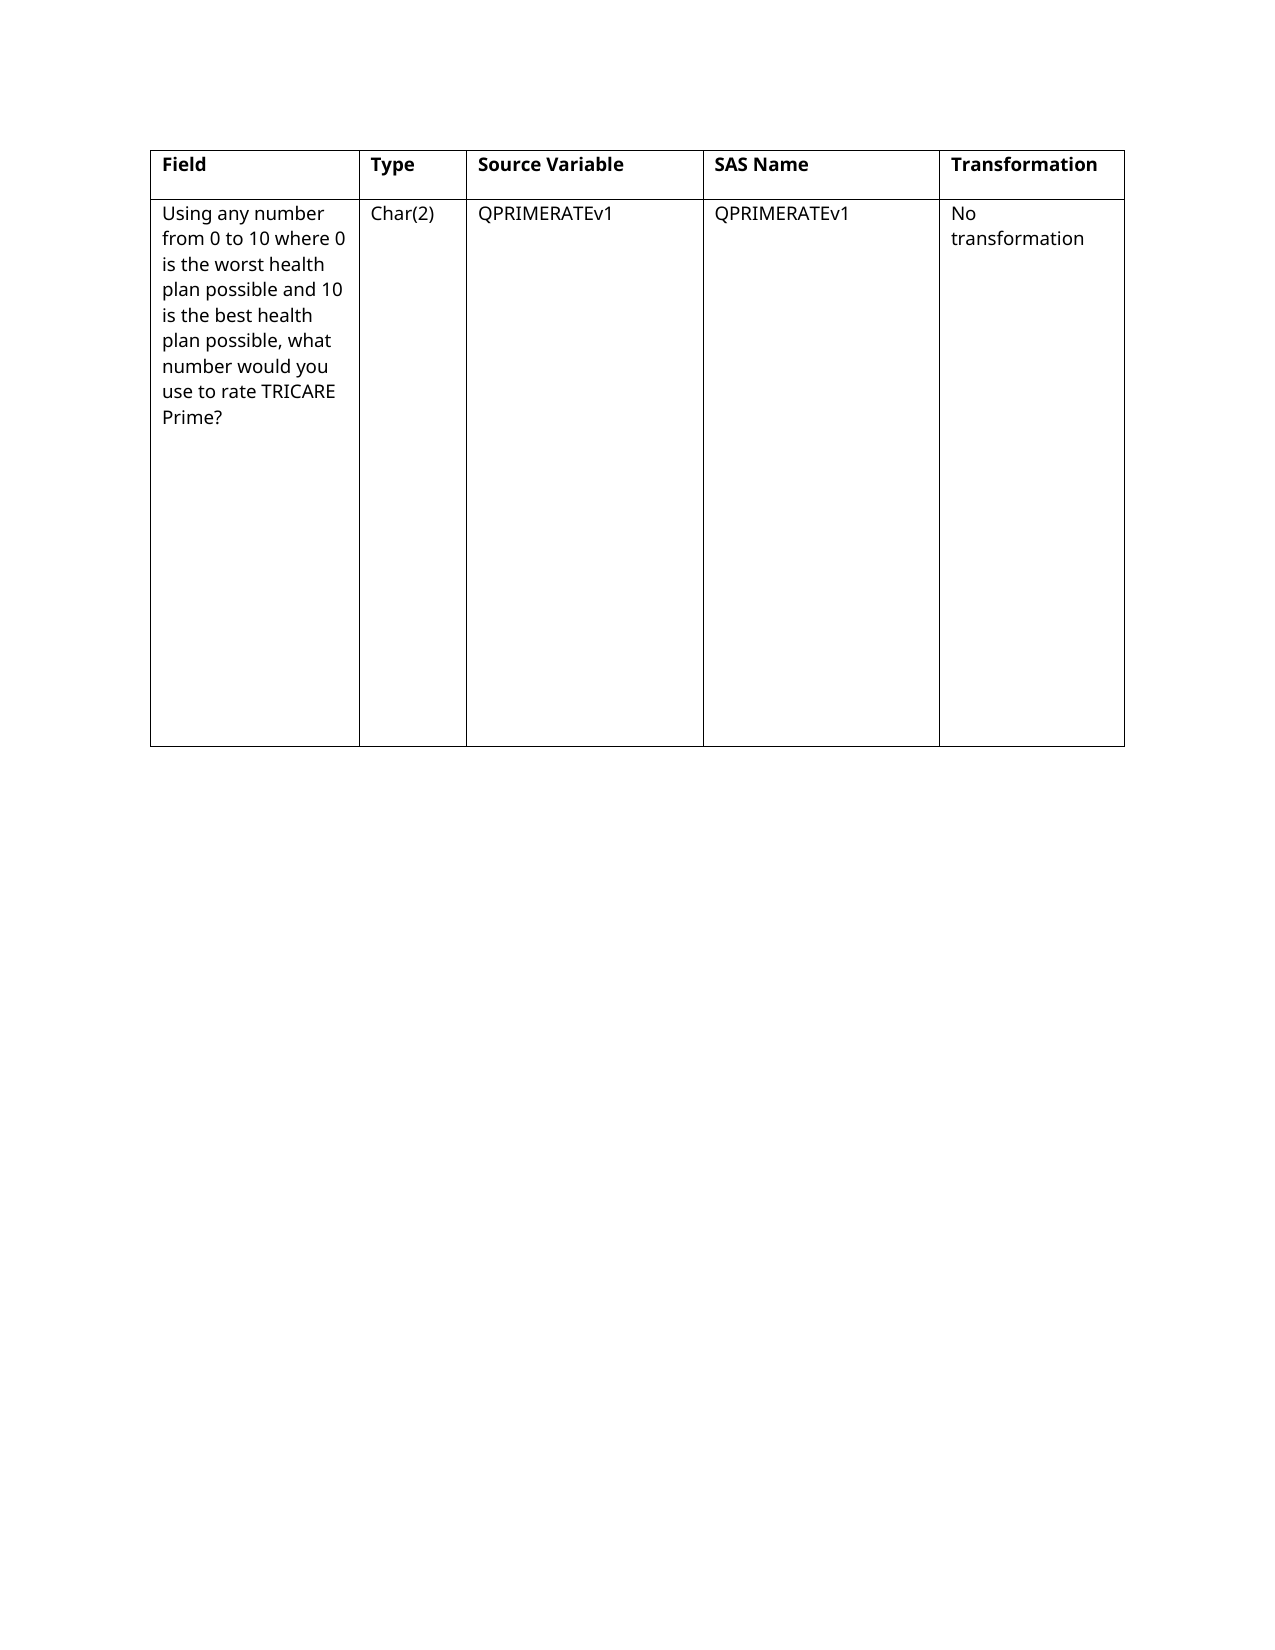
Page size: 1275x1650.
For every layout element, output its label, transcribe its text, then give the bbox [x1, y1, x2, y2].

table_cell Using any number from 0 to 10 where 0 is the worst health plan possible and 10 is the best health plan possible, what number would you use to rate TRICARE Prime? [151, 200, 359, 746]
table_header Field [151, 151, 359, 199]
table_header SAS Name [704, 151, 939, 199]
table_header Transformation [940, 151, 1124, 199]
table_cell Char(2) [360, 200, 466, 746]
table_cell QPRIMERATEv1 [704, 200, 939, 746]
table_cell QPRIMERATEv1 [467, 200, 703, 746]
table_header Source Variable [467, 151, 703, 199]
table_header Type [360, 151, 466, 199]
table_cell No transformation [940, 200, 1124, 746]
